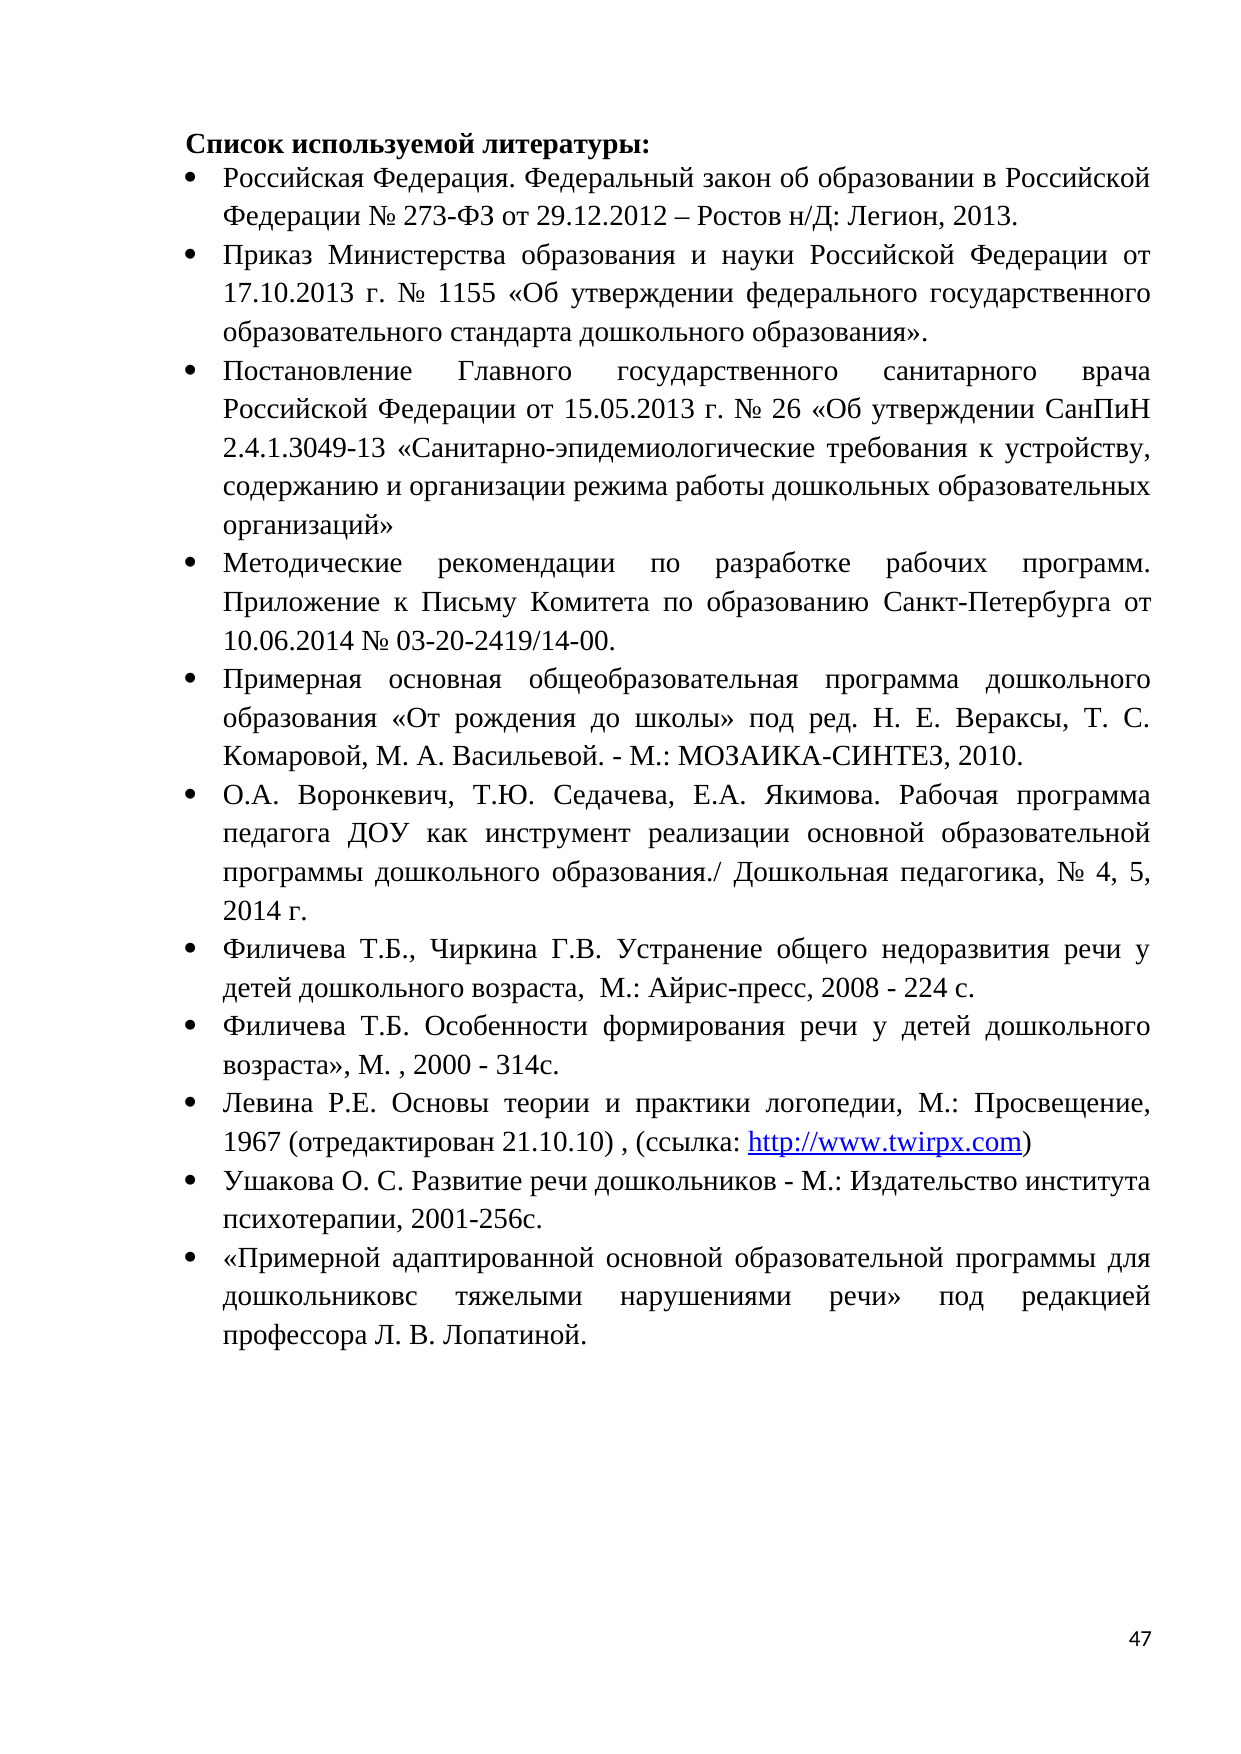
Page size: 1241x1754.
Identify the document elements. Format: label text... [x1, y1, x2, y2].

list Российская Федерация. Федеральный закон об образовании в Российской Федерации № 273-ФЗ от 29.12.2012 – Ростов н/Д: Легион, 2013. [185, 160, 1152, 232]
list Примерная основная общеобразовательная программа дошкольного образования «От рождения до школы» под ред. Н. Е. Вераксы, Т. С. Комаровой, М. А. Васильевой. - М.: МОЗАИКА-СИНТЕЗ, 2010. [185, 661, 1152, 772]
list Филичева Т.Б., Чиркина Г.В. Устранение общего недоразвития речи у детей дошкольного возраста, М.: Айрис-пресс, 2008 - 224 с. [185, 931, 1152, 1003]
list Приказ Министерства образования и науки Российской Федерации от 17.10.2013 г. № 1155 «Об утверждении федерального государственного образовательного стандарта дошкольного образования». [185, 237, 1152, 348]
list Постановление Главного государственного санитарного врача Российской Федерации от 15.05.2013 г. № 26 «Об утверждении СанПиН 2.4.1.3049-13 «Санитарно-эпидемиологические требования к устройству, содержанию и организации режима работы дошкольных образовательных организаций» [185, 353, 1152, 540]
list Левина Р.Е. Основы теории и практики логопедии, М.: Просвещение, 1967 (отредактирован 21.10.10) , (ссылка: http://www.twirpx.com) [185, 1086, 1152, 1158]
list Ушакова О. С. Развитие речи дошкольников - М.: Издательство института психотерапии, 2001-256с. [185, 1163, 1152, 1235]
list Филичева Т.Б. Особенности формирования речи у детей дошкольного возраста», М. , 2000 - 314с. [185, 1008, 1152, 1081]
list «Примерной адаптированной основной образовательной программы для дошкольниковс тяжелыми нарушениями речи» под редакцией профессора Л. В. Лопатиной. [185, 1240, 1152, 1351]
list О.А. Воронкевич, Т.Ю. Седачева, Е.А. Якимова. Рабочая программа педагога ДОУ как инструмент реализации основной образовательной программы дошкольного образования./ Дошкольная педагогика, № 4, 5, 2014 г. [185, 777, 1152, 926]
text Список используемой литературы: [148, 126, 1152, 160]
list Методические рекомендации по разработке рабочих программ. Приложение к Письму Комитета по образованию Санкт-Петербурга от 10.06.2014 № 03-20-2419/14-00. [185, 545, 1152, 656]
